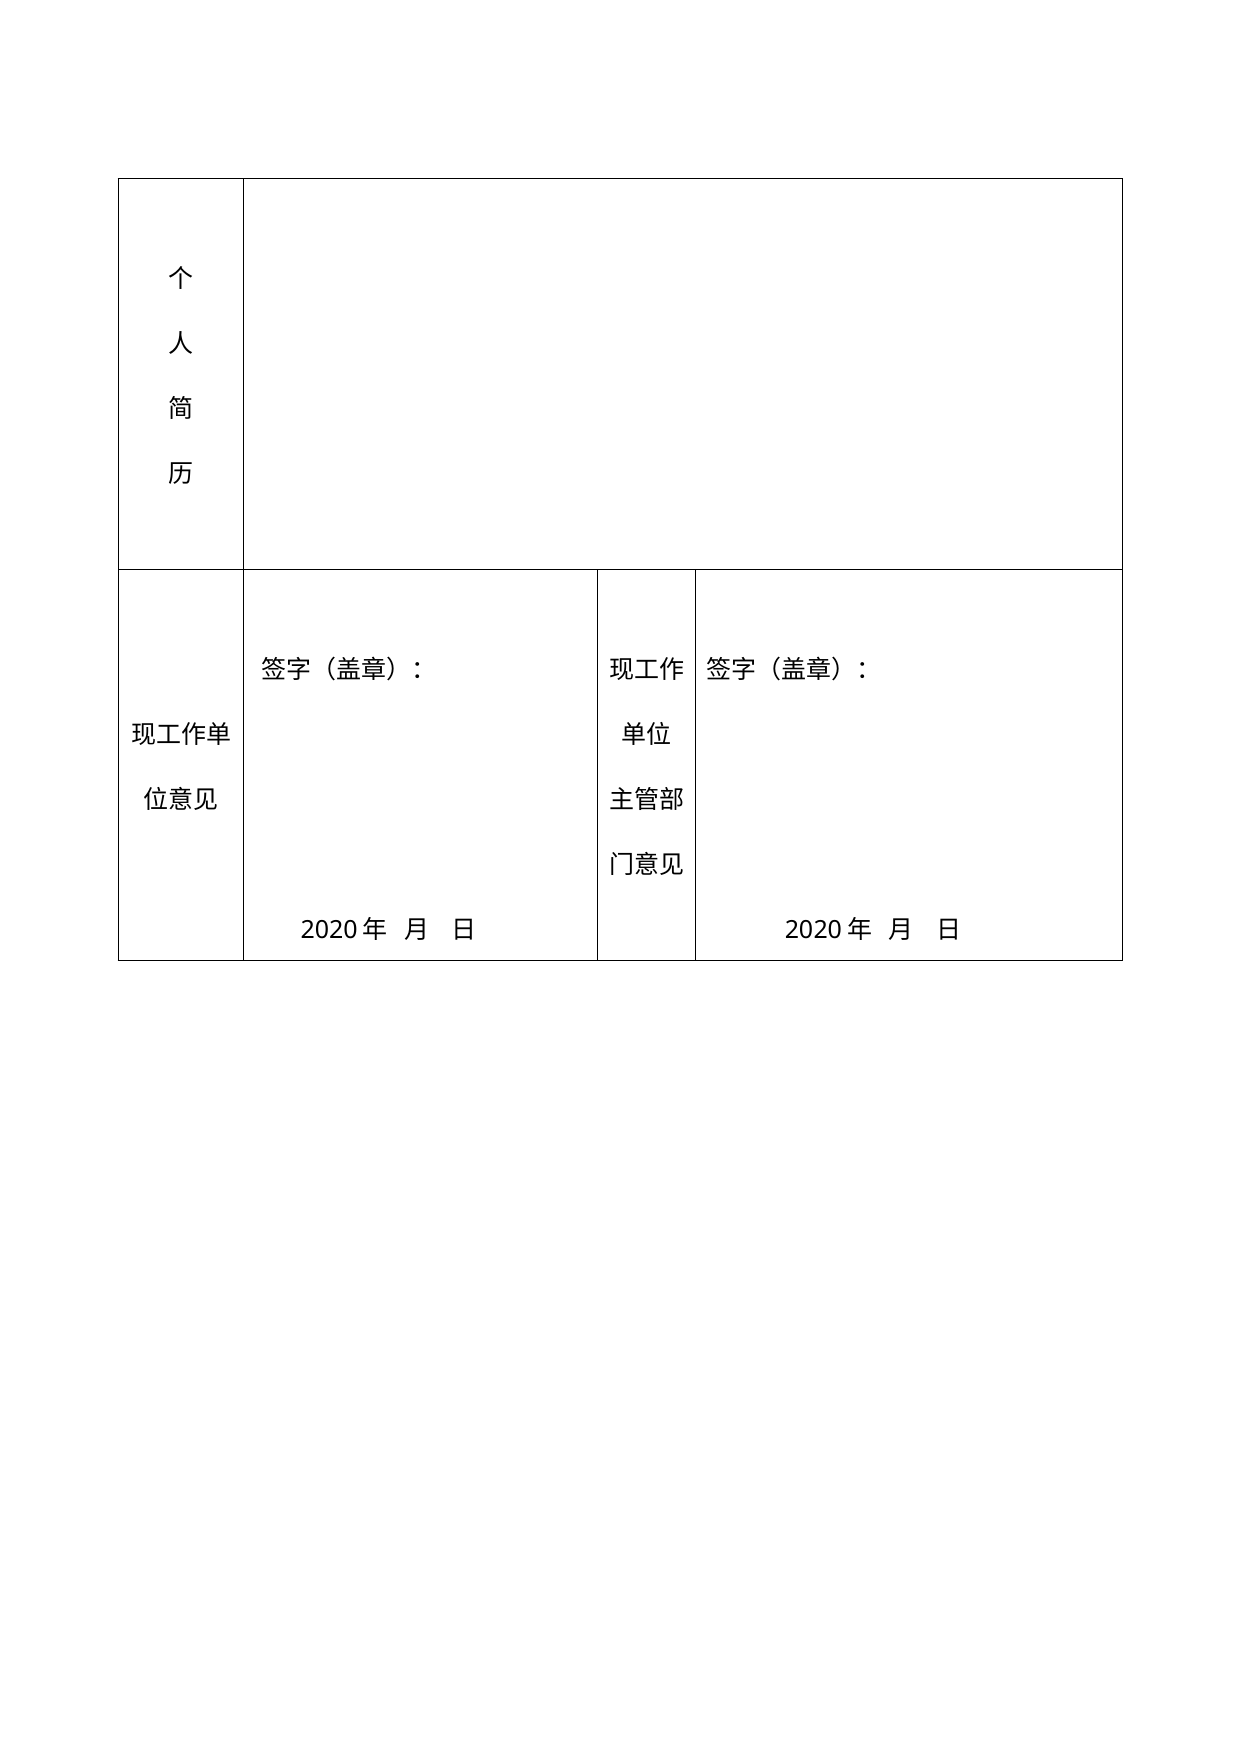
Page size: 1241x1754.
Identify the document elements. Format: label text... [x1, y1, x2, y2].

table_cell 现工作单位意见 [119, 570, 243, 960]
table_cell 签字（盖章）： 2020年 月 日 [244, 570, 597, 960]
table_cell [244, 179, 1122, 569]
table_cell 个 人 简 历 [119, 179, 243, 569]
table_cell 签字（盖章）： 2020年 月 日 [696, 570, 1122, 960]
table_cell 现工作 单位 主管部门意见 [598, 570, 695, 960]
